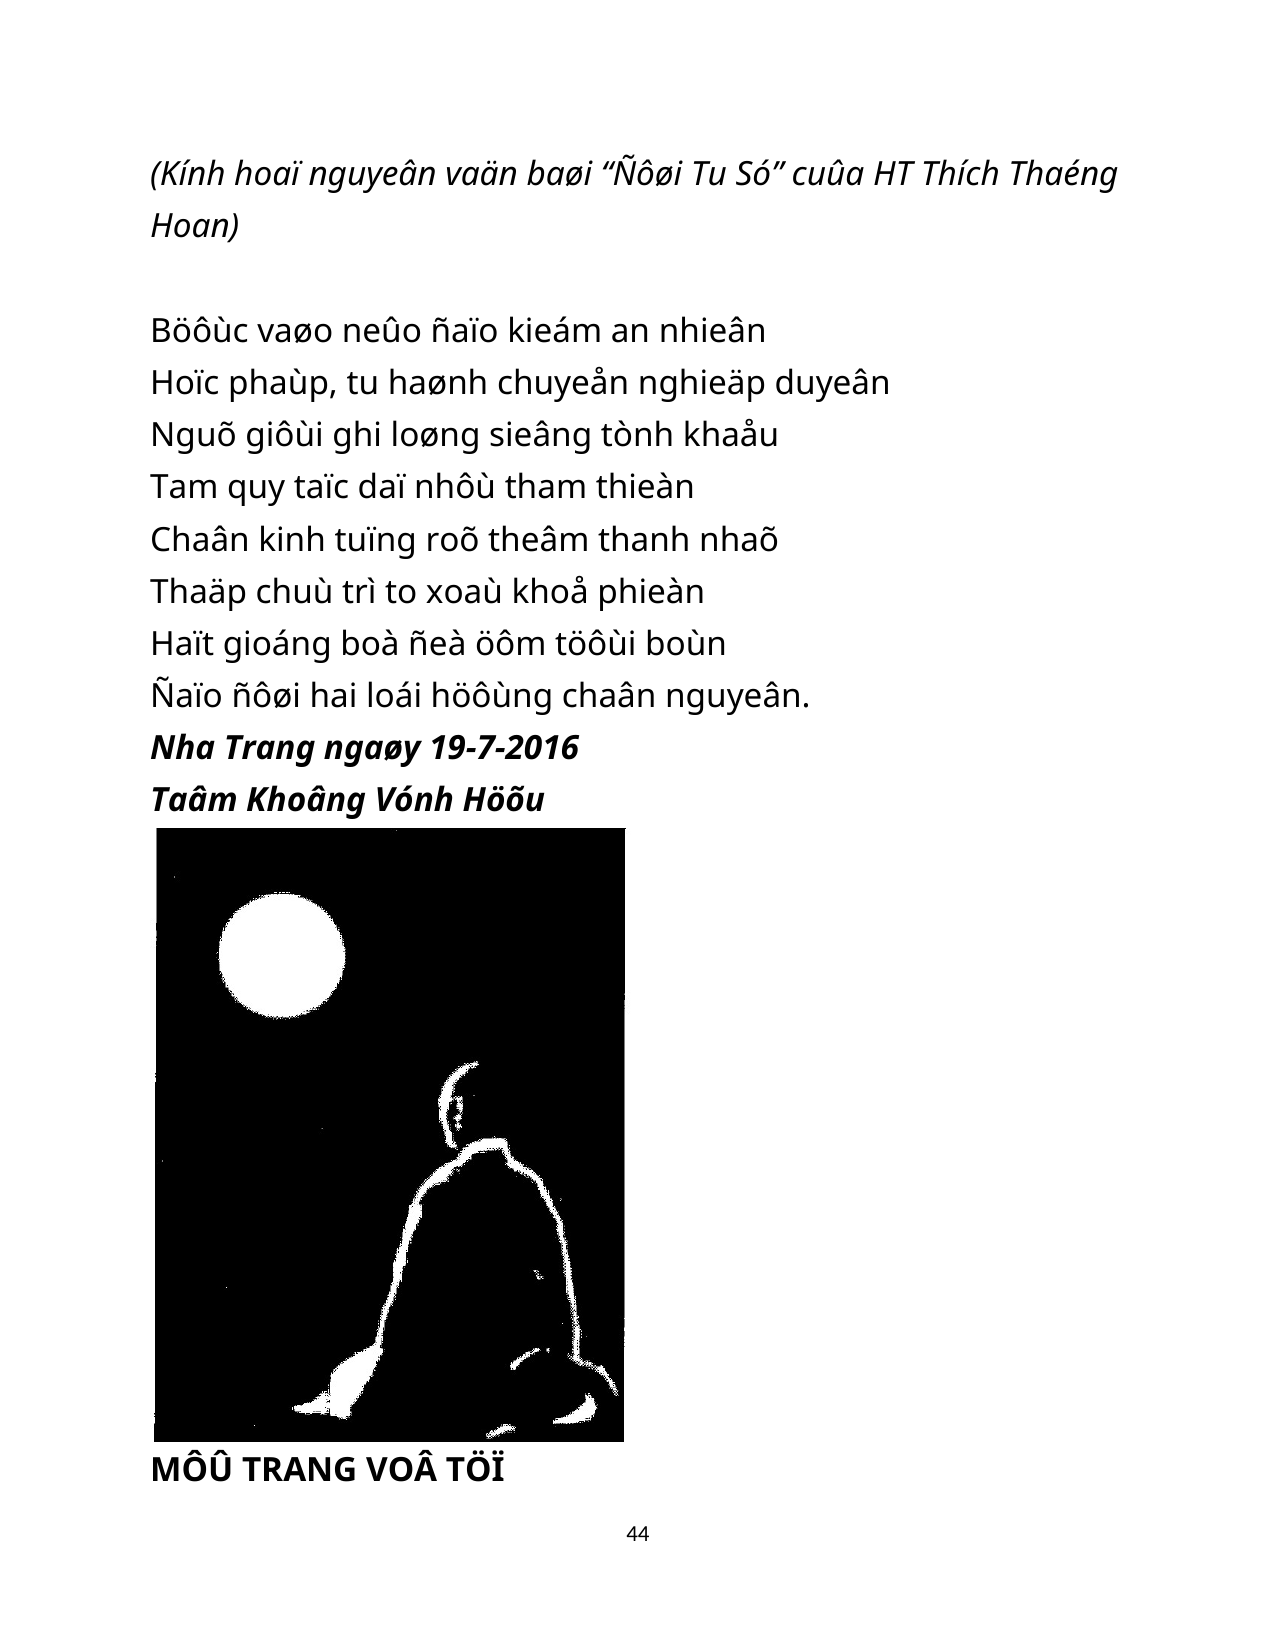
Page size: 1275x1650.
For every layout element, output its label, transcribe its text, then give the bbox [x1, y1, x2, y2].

text Taâm Khoâng Vónh Höõu [150, 776, 1125, 822]
text (Kính hoaï nguyeân vaän baøi “Ñôøi Tu Só” cuûa HT Thích Thaéng Hoan) [150, 150, 1125, 248]
text Nha Trang ngaøy 19-7-2016 [150, 724, 1125, 769]
text Böôùc vaøo neûo ñaïo kieám an nhieân [150, 307, 1125, 352]
text MÔÛ TRANG VOÂ TÖÏ [150, 1446, 1125, 1492]
picture [150, 828, 631, 1442]
text Thaäp chuù trì to xoaù khoå phieàn [150, 567, 1125, 613]
text Chaân kinh tuïng roõ theâm thanh nhaõ [150, 515, 1125, 561]
text Tam quy taïc daï nhôù tham thieàn [150, 463, 1125, 508]
text Ñaïo ñôøi hai loái höôùng chaân nguyeân. [150, 672, 1125, 717]
text Haït gioáng boà ñeà öôm töôùi boùn [150, 620, 1125, 665]
text Hoïc phaùp, tu haønh chuyeån nghieäp duyeân [150, 359, 1125, 404]
text Nguõ giôùi ghi loøng sieâng tònh khaåu [150, 411, 1125, 456]
